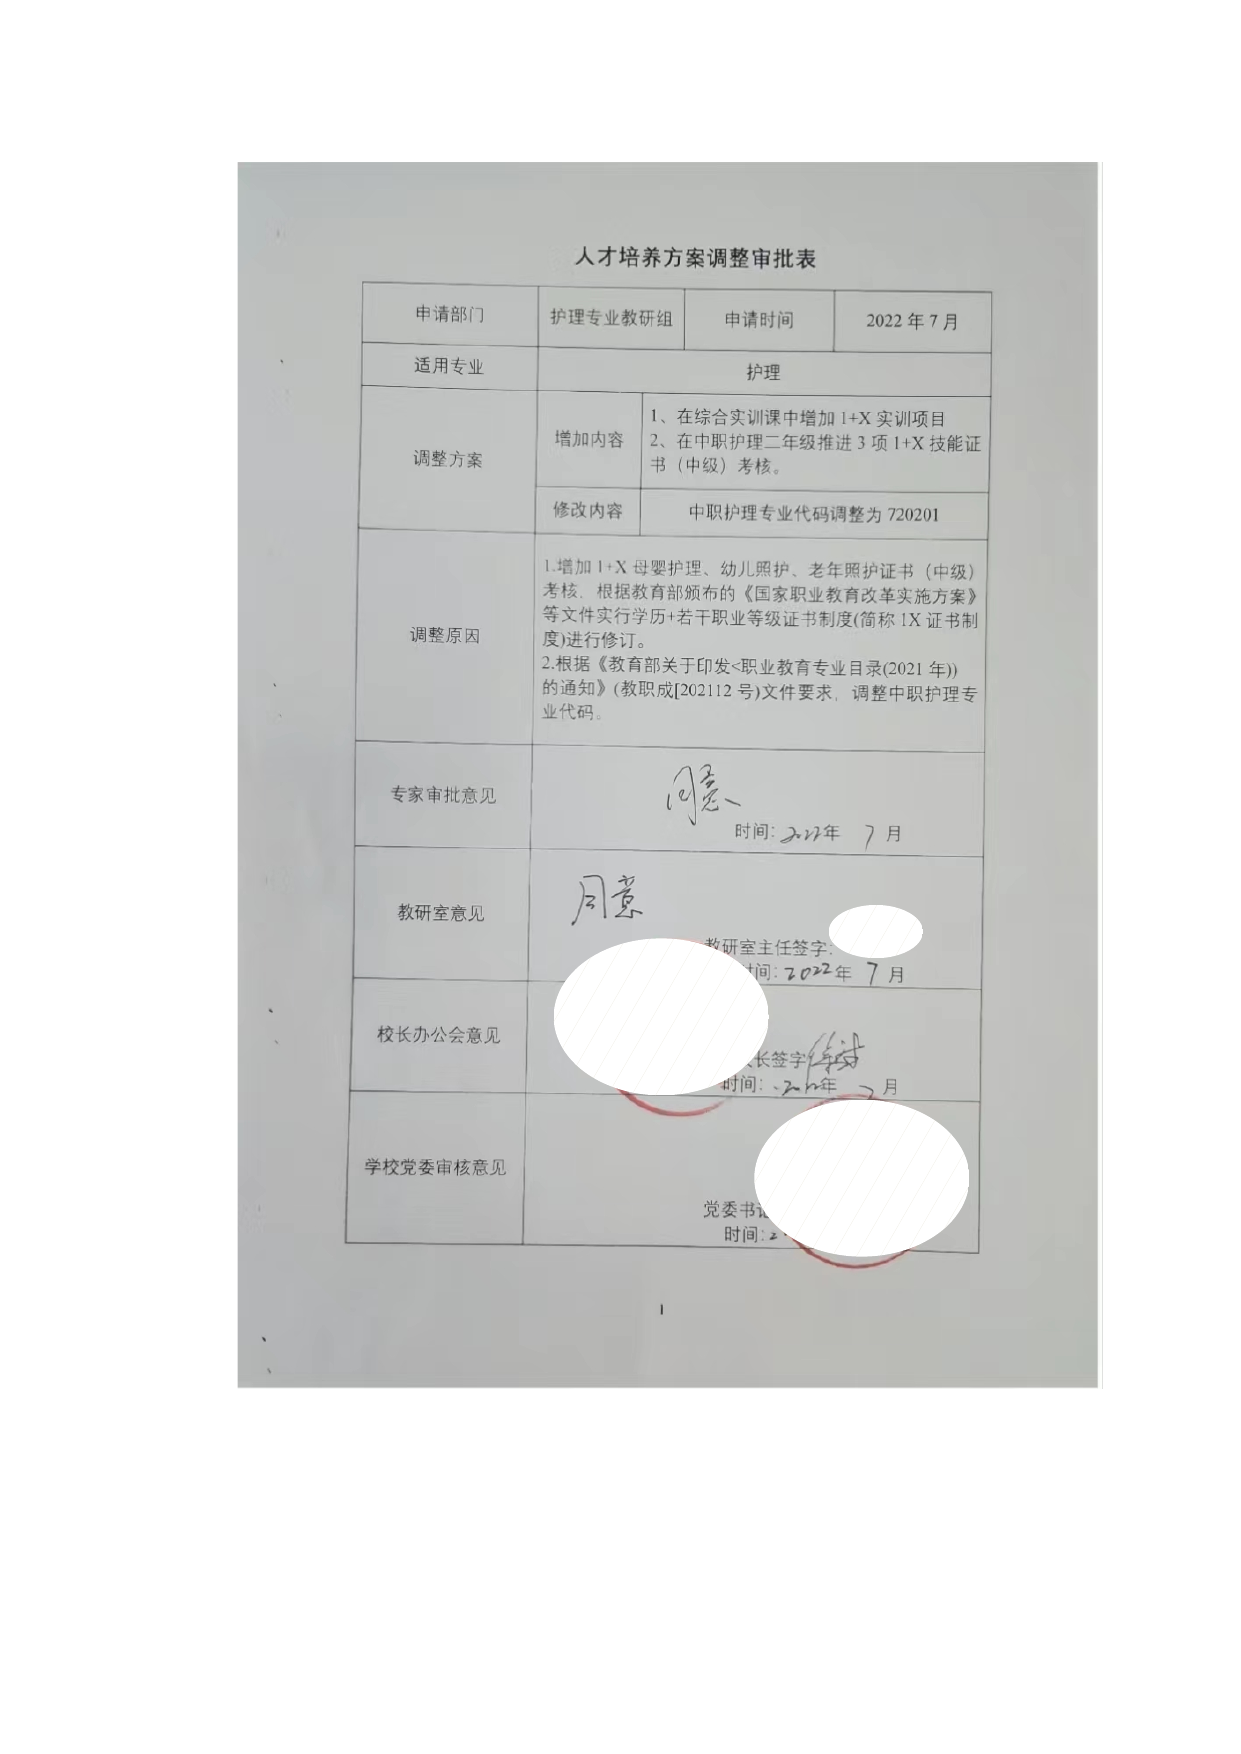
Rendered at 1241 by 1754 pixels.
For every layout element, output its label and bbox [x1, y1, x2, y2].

picture [237, 162, 1103, 1389]
